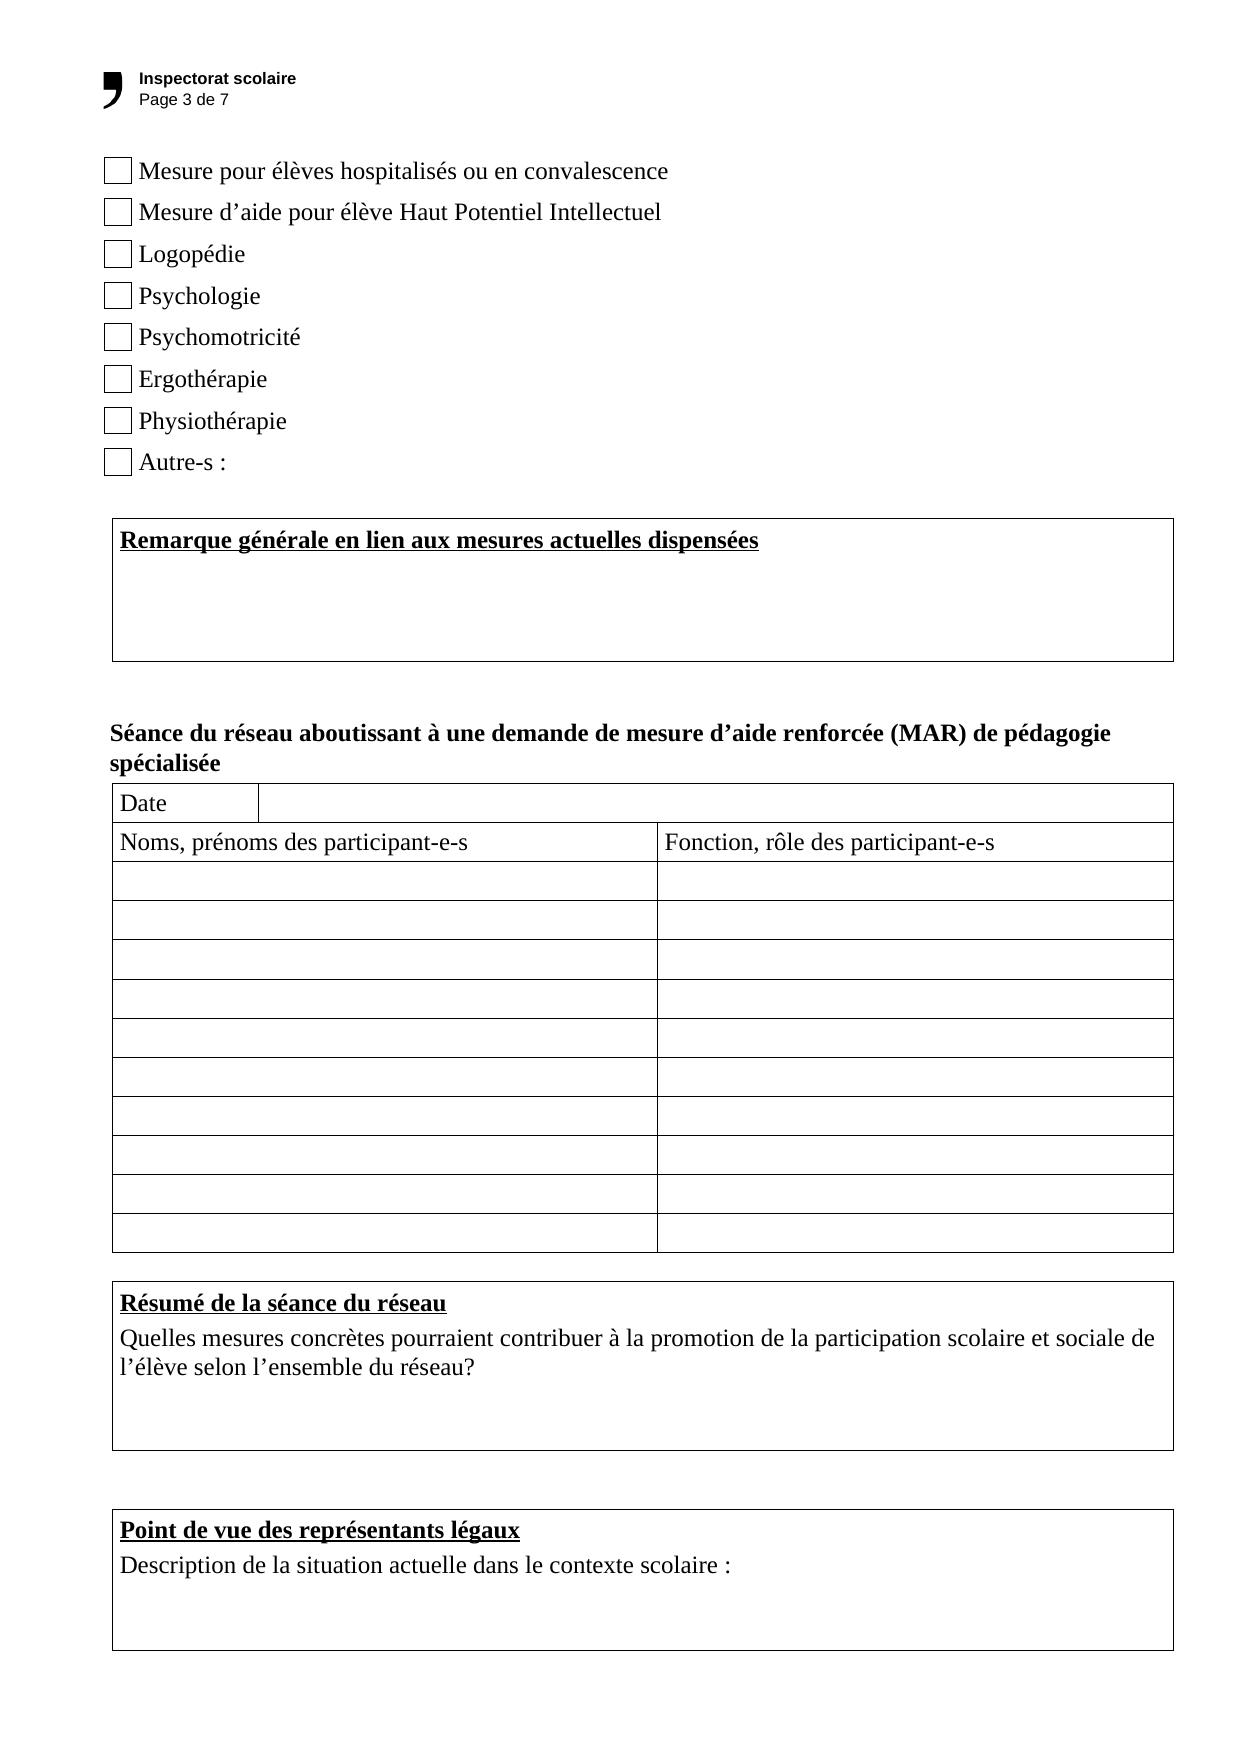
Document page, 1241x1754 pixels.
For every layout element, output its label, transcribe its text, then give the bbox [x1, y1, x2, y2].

table_header Remarque générale en lien aux mesures actuelles dispensées [113, 519, 1173, 661]
table_cell [113, 1097, 657, 1135]
table_cell [658, 901, 1173, 939]
table_header [259, 784, 1173, 822]
table_cell [113, 980, 657, 1017]
table_cell [113, 1019, 657, 1057]
table_cell [658, 940, 1173, 978]
text Mesure d’aide pour élève Haut Potentiel Intellectuel [103, 197, 1166, 227]
table_cell [113, 1058, 657, 1096]
text Autre-s : [103, 447, 1166, 506]
text Physiothérapie [103, 406, 1166, 435]
table_cell Fonction, rôle des participant-e-s [658, 823, 1173, 861]
table_cell [113, 1175, 657, 1213]
table_cell [658, 862, 1173, 900]
table_cell [113, 1214, 657, 1252]
table_cell [658, 980, 1173, 1017]
picture [103, 72, 123, 109]
table_cell [658, 1214, 1173, 1252]
table_cell [113, 940, 657, 978]
table_header Date [113, 784, 258, 822]
table_cell Noms, prénoms des participant-e-s [113, 823, 657, 861]
table_cell [658, 1097, 1173, 1135]
table_cell [113, 1136, 657, 1174]
table_cell [113, 862, 657, 900]
text Séance du réseau aboutissant à une demande de mesure d’aide renforcée (MAR) de pédagogie spécialisée [109, 718, 1166, 777]
table_header Résumé de la séance du réseau Quelles mesures concrètes pourraient contribuer à la promotion de la participation scolaire et sociale de l’élève selon l’ensemble du réseau? [113, 1282, 1173, 1450]
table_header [113, 1510, 1173, 1650]
text Mesure pour élèves hospitalisés ou en convalescence [103, 156, 1166, 185]
table_cell [658, 1019, 1173, 1057]
table_cell [658, 1058, 1173, 1096]
text Psychologie [103, 281, 1166, 310]
text Logopédie [103, 239, 1166, 268]
table_cell [658, 1136, 1173, 1174]
table_cell [658, 1175, 1173, 1213]
table_cell [113, 901, 657, 939]
text Psychomotricité [103, 322, 1166, 352]
text Ergothérapie [103, 364, 1166, 393]
